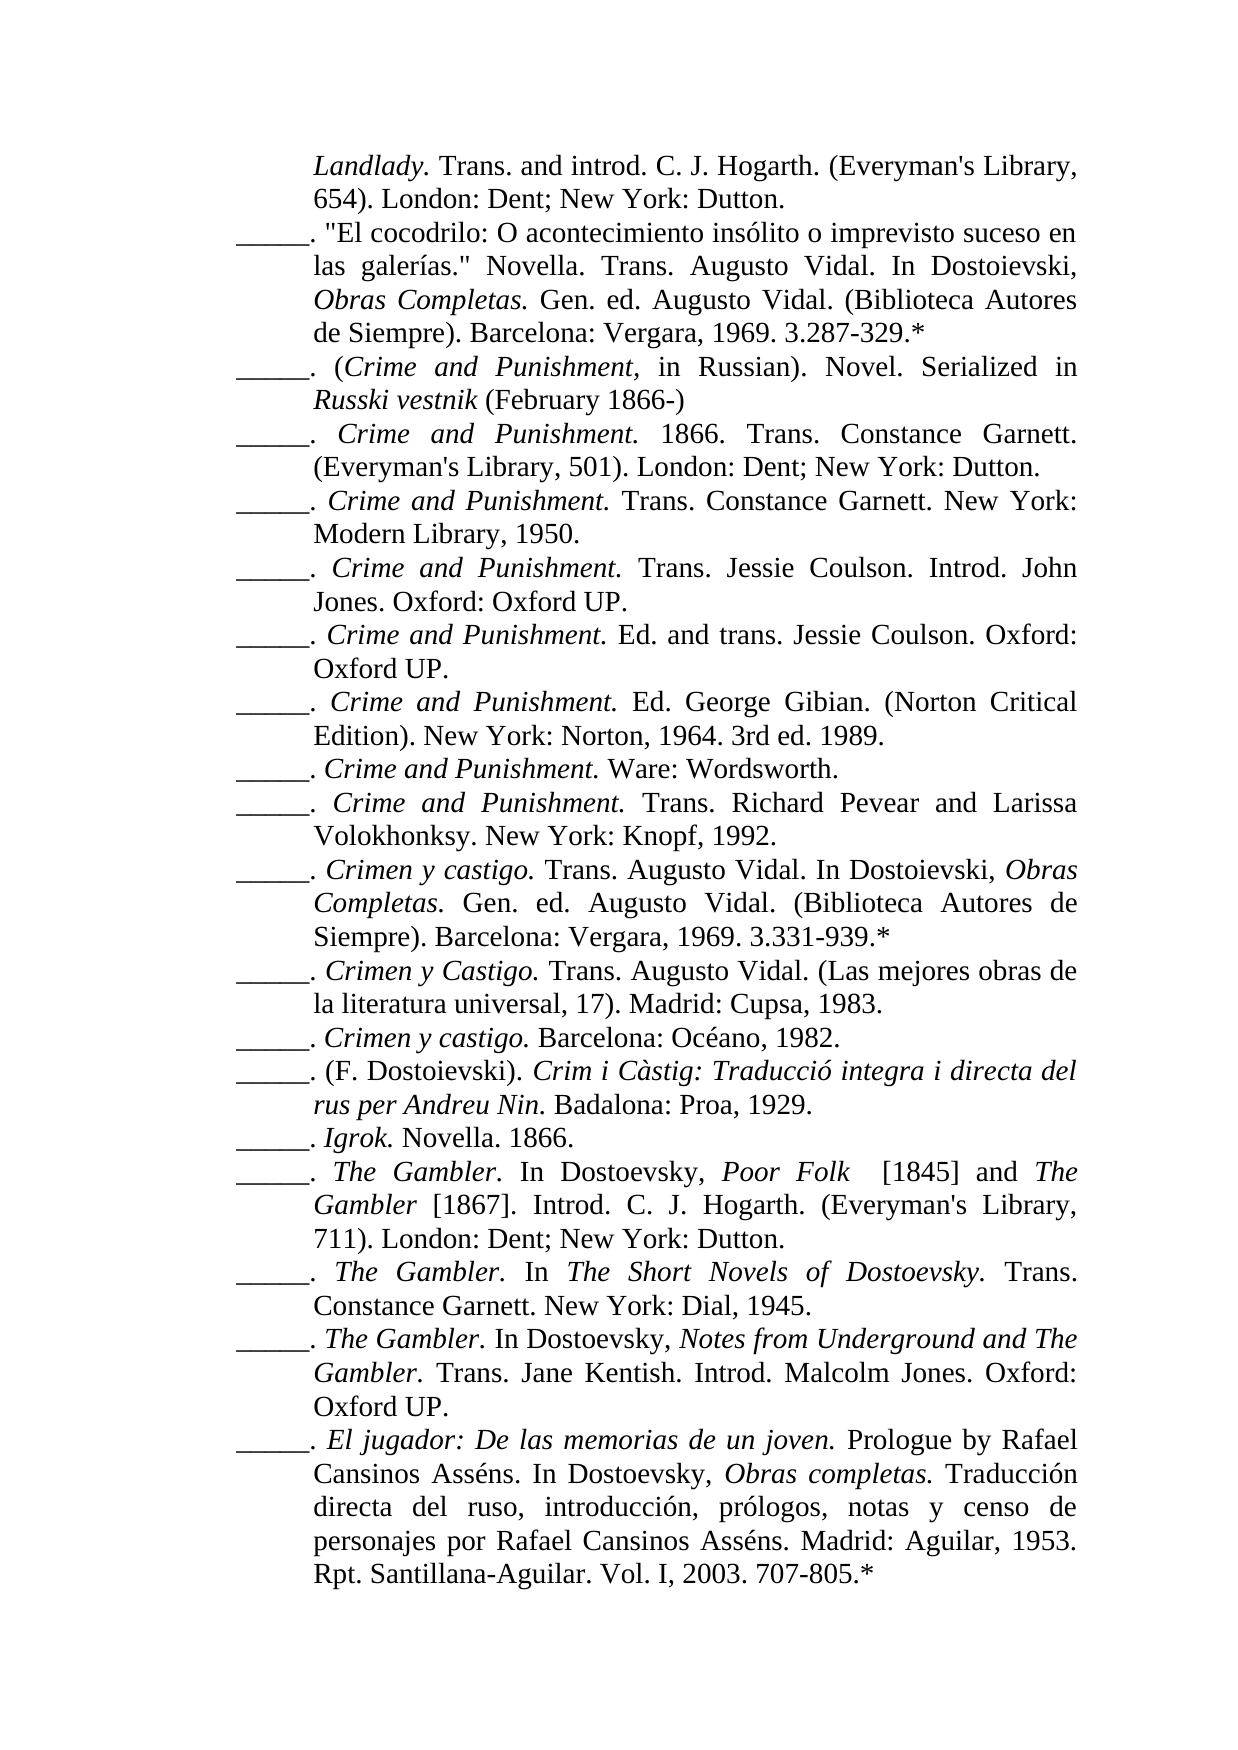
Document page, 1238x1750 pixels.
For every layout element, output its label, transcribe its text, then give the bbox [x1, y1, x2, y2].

text _____. Crime and Punishment. Ed. George Gibian. (Norton Critical Edition). New York: Norton, 1964. 3rd ed. 1989. [236, 684, 1078, 751]
text _____. "El cocodrilo: O acontecimiento insólito o imprevisto suceso en las galerías." Novella. Trans. Augusto Vidal. In Dostoievski, Obras Completas. Gen. ed. Augusto Vidal. (Biblioteca Autores de Siempre). Barcelona: Vergara, 1969. 3.287-329.* [236, 215, 1078, 349]
text _____. The Gambler. In The Short Novels of Dostoevsky. Trans. Constance Garnett. New York: Dial, 1945. [236, 1254, 1078, 1322]
text _____. Crime and Punishment. Trans. Jessie Coulson. Introd. John Jones. Oxford: Oxford UP. [236, 550, 1078, 617]
text _____. El jugador: De las memorias de un joven. Prologue by Rafael Cansinos Asséns. In Dostoevsky, Obras completas. Traducción directa del ruso, introducción, prólogos, notas y censo de personajes por Rafael Cansinos Asséns. Madrid: Aguilar, 1953. Rpt. Santillana-Aguilar. Vol. I, 2003. 707-805.* [236, 1422, 1078, 1590]
text _____. Crimen y castigo. Trans. Augusto Vidal. In Dostoievski, Obras Completas. Gen. ed. Augusto Vidal. (Biblioteca Autores de Siempre). Barcelona: Vergara, 1969. 3.331-939.* [236, 852, 1078, 953]
text _____. Crimen y castigo. Barcelona: Océano, 1982. [236, 1020, 1078, 1053]
text _____. The Gambler. In Dostoevsky, Notes from Underground and The Gambler. Trans. Jane Kentish. Introd. Malcolm Jones. Oxford: Oxford UP. [236, 1322, 1078, 1422]
text _____. (Crime and Punishment, in Russian). Novel. Serialized in Russki vestnik (February 1866-) [236, 349, 1078, 416]
text _____. The Gambler. In Dostoevsky, Poor Folk [1845] and The Gambler [1867]. Introd. C. J. Hogarth. (Everyman's Library, 711). London: Dent; New York: Dutton. [236, 1154, 1078, 1254]
text _____. Crime and Punishment. Ed. and trans. Jessie Coulson. Oxford: Oxford UP. [236, 617, 1078, 684]
text _____. Crime and Punishment. Trans. Richard Pevear and Larissa Volokhonksy. New York: Knopf, 1992. [236, 785, 1078, 852]
text _____. Crime and Punishment. Trans. Constance Garnett. New York: Modern Library, 1950. [236, 483, 1078, 550]
text _____. Crime and Punishment. Ware: Wordsworth. [236, 751, 1078, 785]
text _____. Crime and Punishment. 1866. Trans. Constance Garnett. (Everyman's Library, 501). London: Dent; New York: Dutton. [236, 416, 1078, 483]
text _____. (F. Dostoievski). Crim i Càstig: Traducció integra i directa del rus per Andreu Nin. Badalona: Proa, 1929. [236, 1053, 1078, 1120]
text _____. Crimen y Castigo. Trans. Augusto Vidal. (Las mejores obras de la literatura universal, 17). Madrid: Cupsa, 1983. [236, 953, 1078, 1020]
text _____. Igrok. Novella. 1866. [236, 1120, 1078, 1154]
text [236, 148, 1078, 215]
